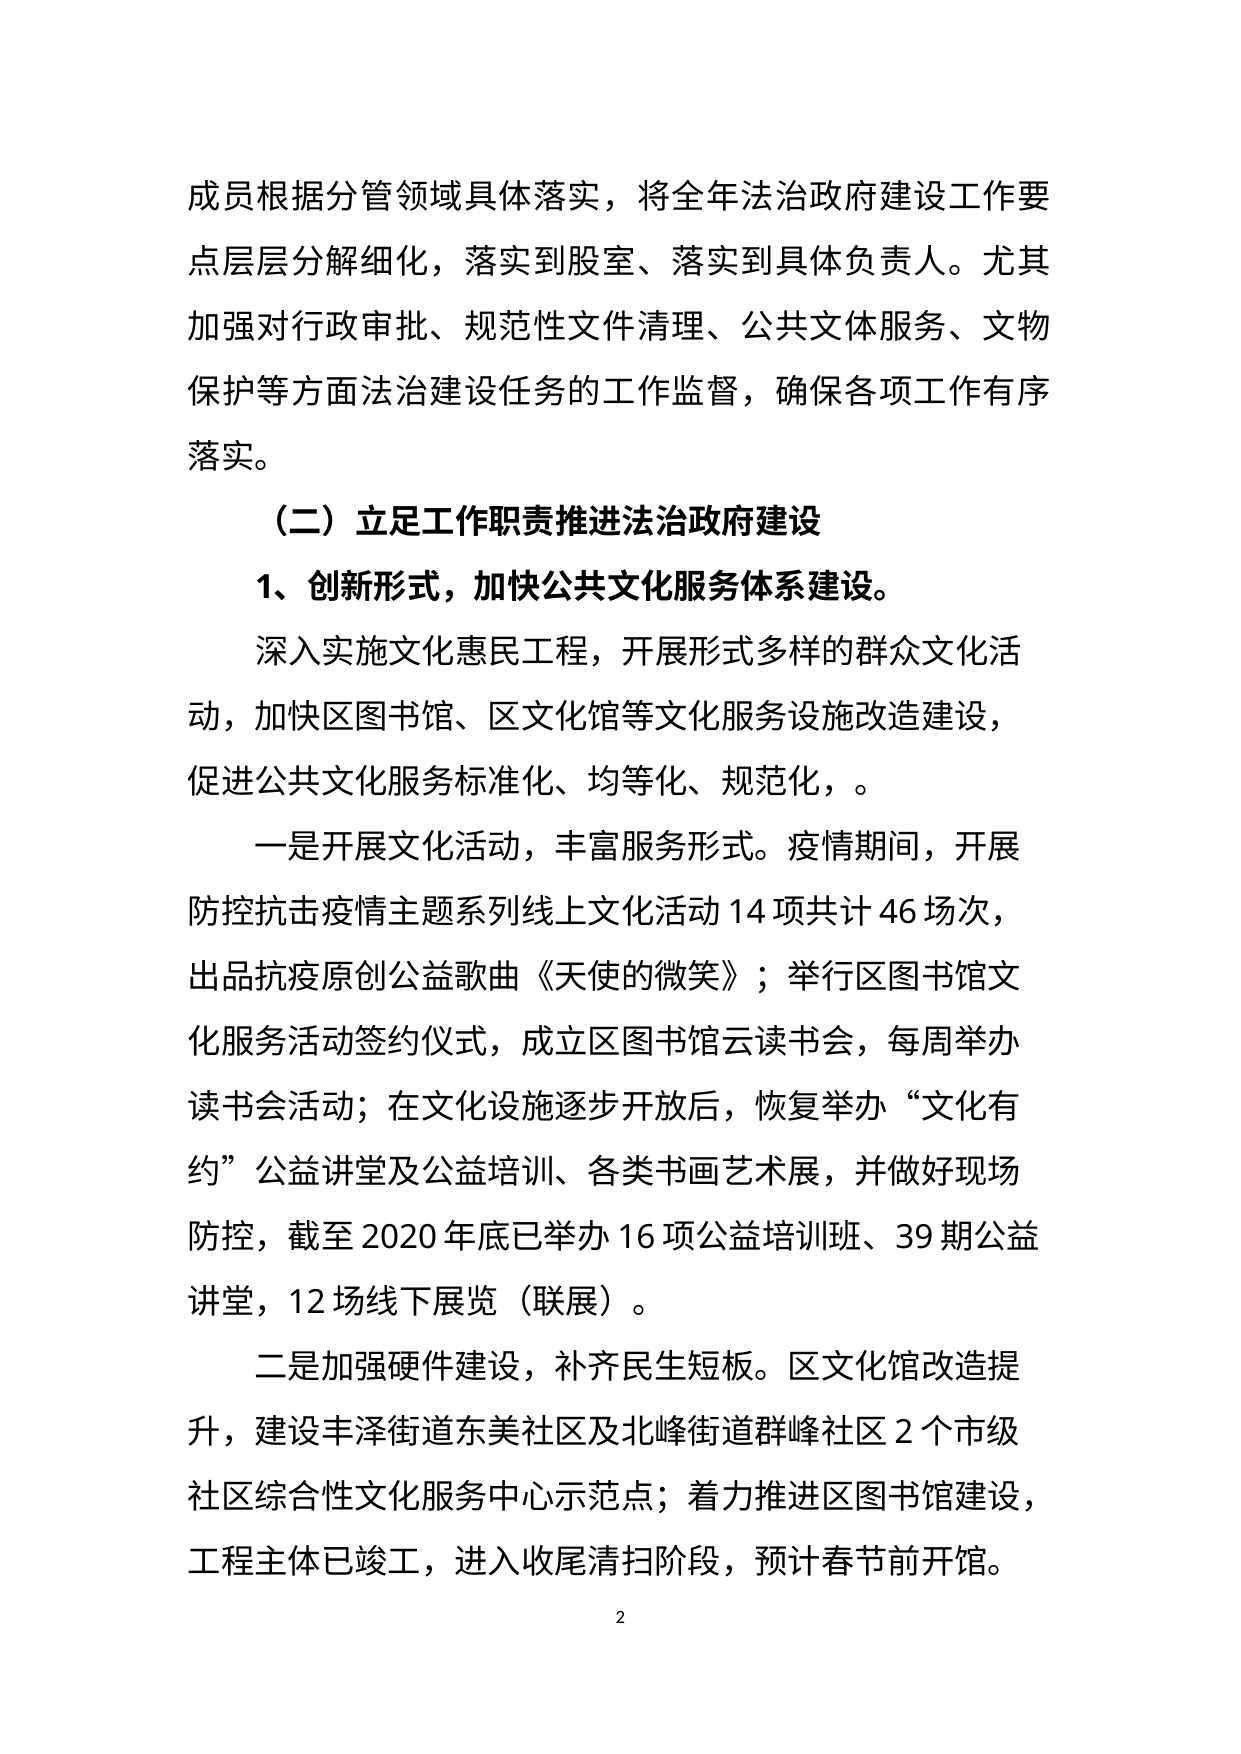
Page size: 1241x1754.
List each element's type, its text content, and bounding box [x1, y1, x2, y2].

text （二）立足工作职责推进法治政府建设 [187, 487, 1053, 552]
text 深入实施文化惠民工程，开展形式多样的群众文化活动，加快区图书馆、区文化馆等文化服务设施改造建设，促进公共文化服务标准化、均等化、规范化，。 [187, 617, 1053, 812]
text 二是加强硬件建设，补齐民生短板。区文化馆改造提升，建设丰泽街道东美社区及北峰街道群峰社区2个市级社区综合性文化服务中心示范点；着力推进区图书馆建设，工程主体已竣工，进入收尾清扫阶段，预计春节前开馆。 [187, 1332, 1053, 1592]
text 1、创新形式，加快公共文化服务体系建设。 [187, 552, 1053, 617]
text 一是开展文化活动，丰富服务形式。疫情期间，开展防控抗击疫情主题系列线上文化活动14项共计46场次，出品抗疫原创公益歌曲《天使的微笑》；举行区图书馆文化服务活动签约仪式，成立区图书馆云读书会，每周举办读书会活动；在文化设施逐步开放后，恢复举办“文化有约”公益讲堂及公益培训、各类书画艺术展，并做好现场防控，截至2020年底已举办16项公益培训班、39期公益讲堂，12场线下展览（联展）。 [187, 812, 1053, 1332]
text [187, 162, 1053, 487]
